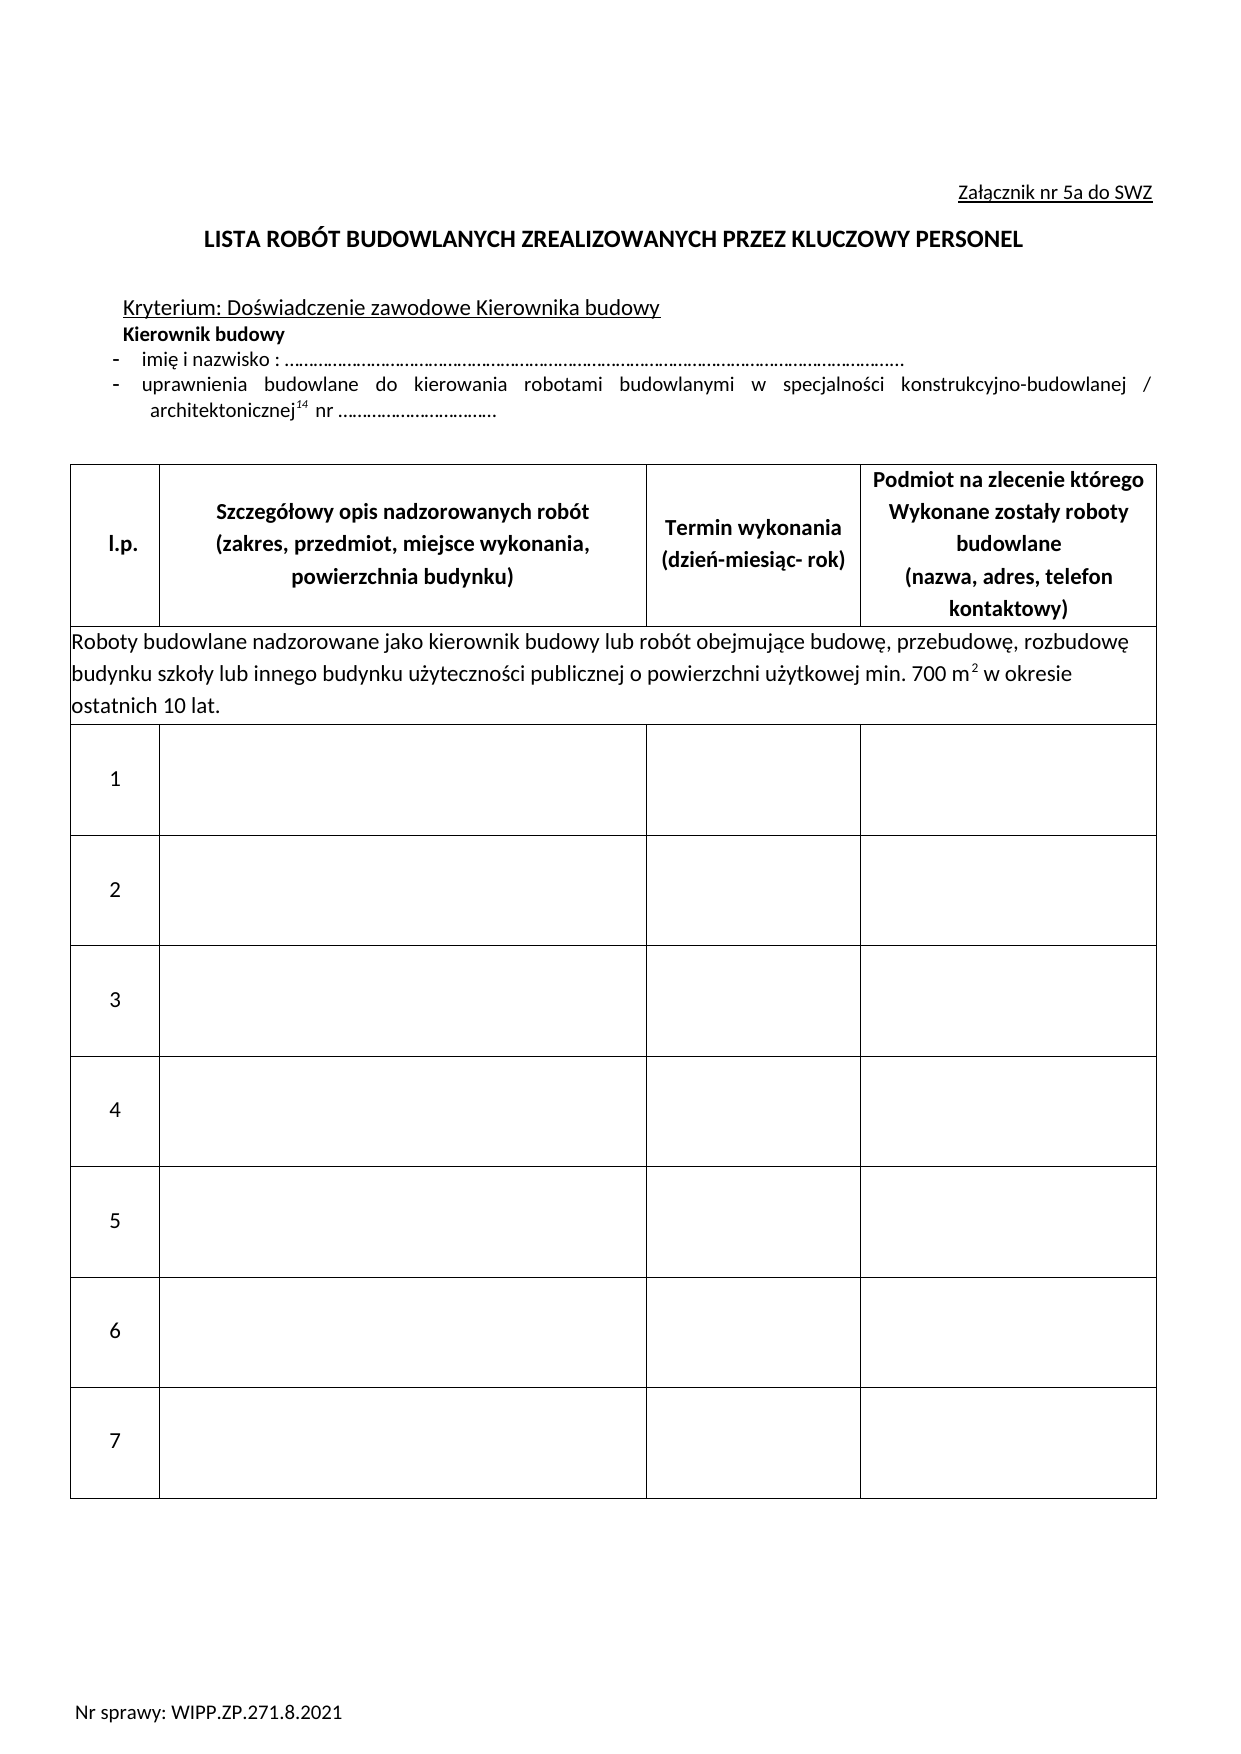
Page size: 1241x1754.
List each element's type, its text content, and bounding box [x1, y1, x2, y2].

table_cell Roboty budowlane nadzorowane jako kierownik budowy lub robót obejmujące budowę, przebudowę, rozbudowę budynku szkoły lub innego budynku użyteczności publicznej o powierzchni użytkowej min. 700 m2 w okresie ostatnich 10 lat. [71, 627, 1156, 724]
table_cell 7 [71, 1388, 159, 1497]
text Kierownik budowy [123, 321, 1152, 346]
table_cell [861, 946, 1156, 1056]
table_cell [160, 946, 646, 1056]
text LISTA ROBÓT BUDOWLANYCH ZREALIZOWANYCH PRZEZ KLUCZOWY PERSONEL [75, 230, 1152, 251]
table_cell 5 [71, 1167, 159, 1277]
table_cell [861, 836, 1156, 945]
table_cell 6 [71, 1278, 159, 1387]
table_cell [647, 1057, 860, 1166]
table_cell [861, 1388, 1156, 1497]
table_cell [861, 1278, 1156, 1387]
table_header Szczegółowy opis nadzorowanych robót (zakres, przedmiot, miejsce wykonania, powierzchnia budynku) [160, 465, 646, 626]
table_header l.p. [71, 465, 159, 626]
list imię i nazwisko : ………………………………………………………………………………………………………………... [112, 346, 1152, 372]
table_cell 1 [71, 725, 159, 835]
table_cell [160, 1278, 646, 1387]
table_cell [647, 1167, 860, 1277]
table_cell [647, 1278, 860, 1387]
table_cell [160, 1167, 646, 1277]
list uprawnienia budowlane do kierowania robotami budowlanymi w specjalności konstrukcyjno-budowlanej / architektonicznej14 nr …………………………… [112, 372, 1152, 422]
table_cell [160, 725, 646, 835]
table_cell 3 [71, 946, 159, 1056]
table_cell 4 [71, 1057, 159, 1166]
text Załącznik nr 5a do SWZ [75, 179, 1152, 205]
table_header Termin wykonania (dzień-miesiąc- rok) [647, 465, 860, 626]
text Kryterium: Doświadczenie zawodowe Kierownika budowy [123, 293, 1152, 321]
table_cell [647, 946, 860, 1056]
table_cell 2 [71, 836, 159, 945]
table_cell [647, 1388, 860, 1497]
table_cell [160, 1388, 646, 1497]
table_cell [861, 725, 1156, 835]
table_cell [861, 1167, 1156, 1277]
table_cell [160, 1057, 646, 1166]
table_cell [647, 725, 860, 835]
table_cell [647, 836, 860, 945]
table_cell [160, 836, 646, 945]
table_header Podmiot na zlecenie którego Wykonane zostały roboty budowlane (nazwa, adres, telefon kontaktowy) [861, 465, 1156, 626]
table_cell [861, 1057, 1156, 1166]
